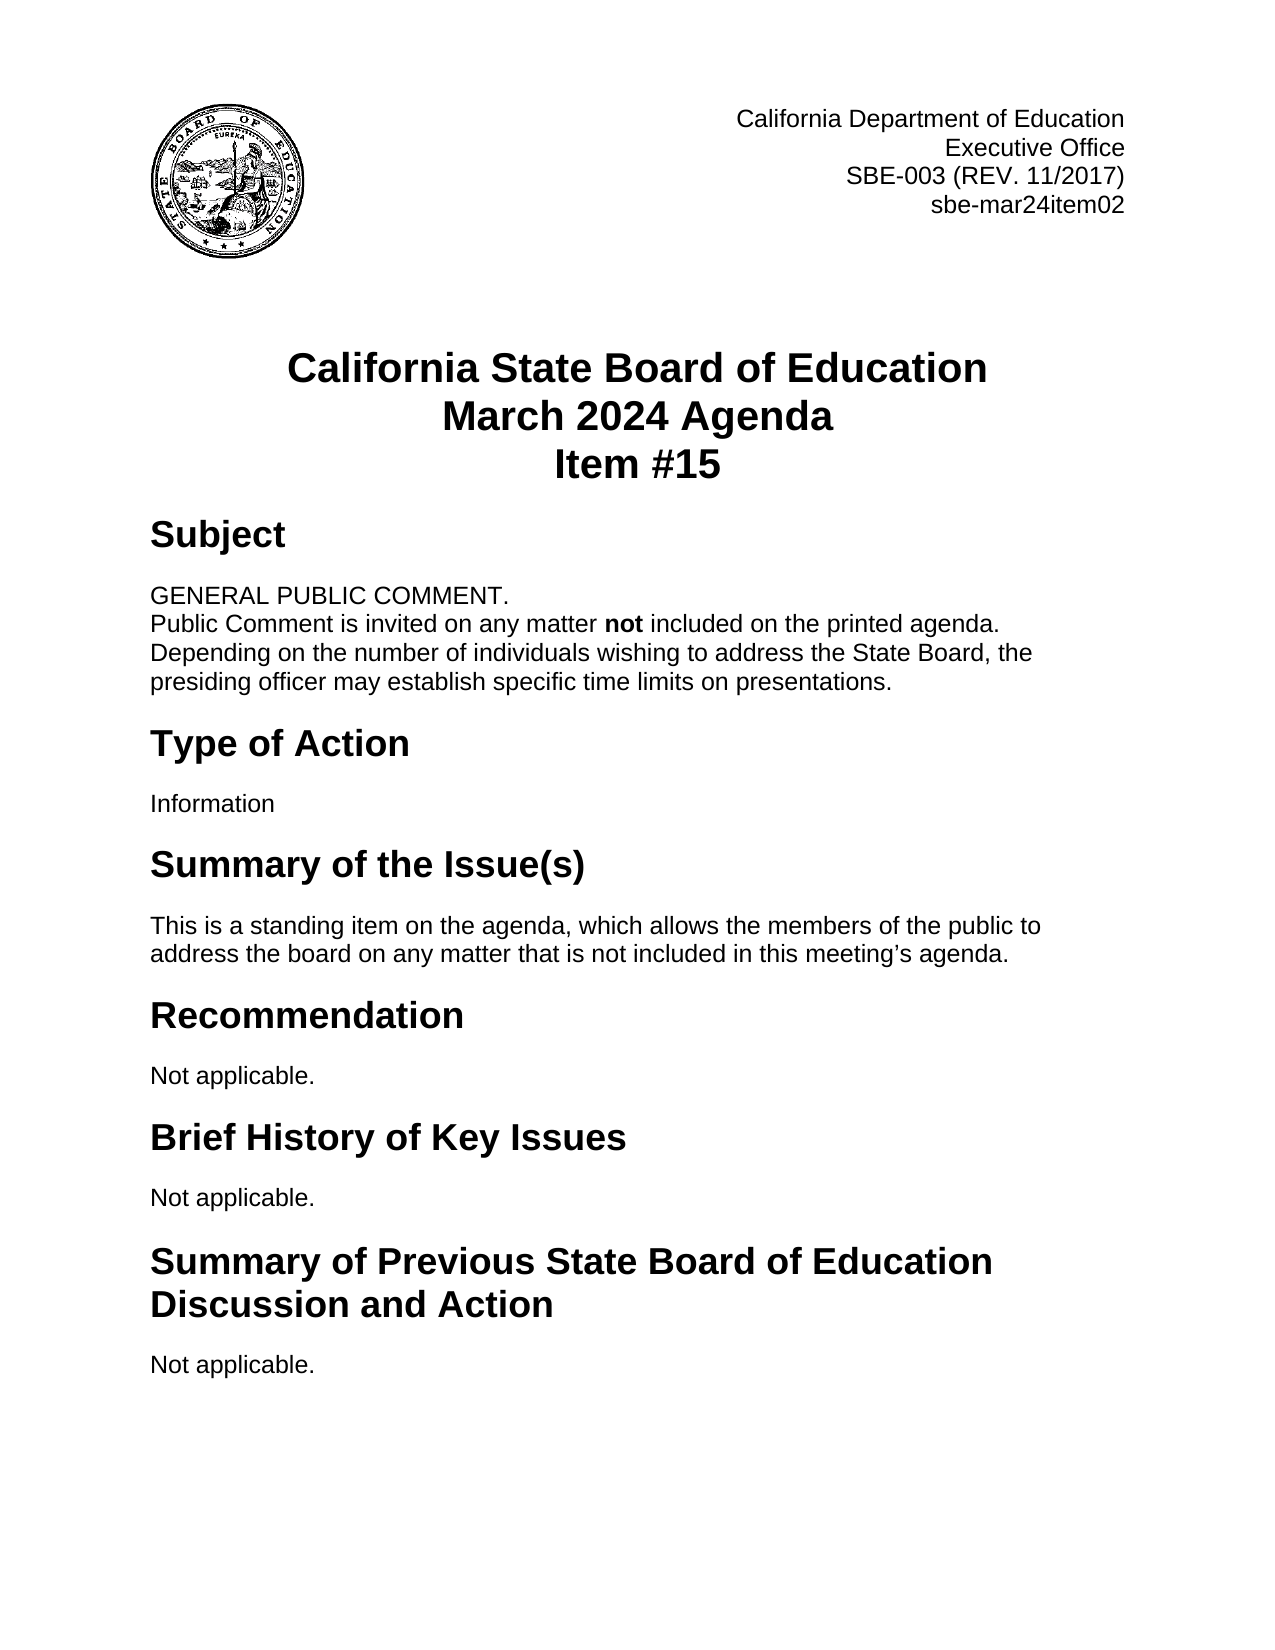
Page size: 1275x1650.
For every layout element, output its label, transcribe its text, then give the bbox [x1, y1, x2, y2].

subtitle California State Board of Education March 2024 Agenda Item #15 [150, 344, 1125, 488]
picture [150, 103, 305, 259]
text SBE-003 (REV. 11/2017) [675, 161, 1125, 190]
subtitle Summary of the Issue(s) [150, 843, 1125, 886]
text Executive Office [675, 132, 1125, 161]
text Not applicable. [150, 1183, 1125, 1212]
text Information [150, 789, 1125, 818]
text Not applicable. [150, 1061, 1125, 1090]
subtitle Subject [150, 513, 1125, 556]
text This is a standing item on the agenda, which allows the members of the public to address the board on any matter that is not included in this meeting’s agenda. [150, 911, 1125, 968]
subtitle Summary of Previous State Board of Education Discussion and Action [150, 1239, 1125, 1326]
text California Department of Education [675, 104, 1125, 132]
text sbe-mar24item02 [675, 190, 1125, 219]
subtitle Brief History of Key Issues [150, 1115, 1125, 1158]
subtitle Recommendation [150, 993, 1125, 1036]
text Not applicable. [150, 1351, 1125, 1379]
subtitle Type of Action [150, 721, 1125, 764]
text Public Comment is invited on any matter not included on the printed agenda. Depending on the number of individuals wishing to address the State Board, the presiding officer may establish specific time limits on presentations. [150, 609, 1125, 696]
text GENERAL PUBLIC COMMENT. [150, 581, 1125, 609]
